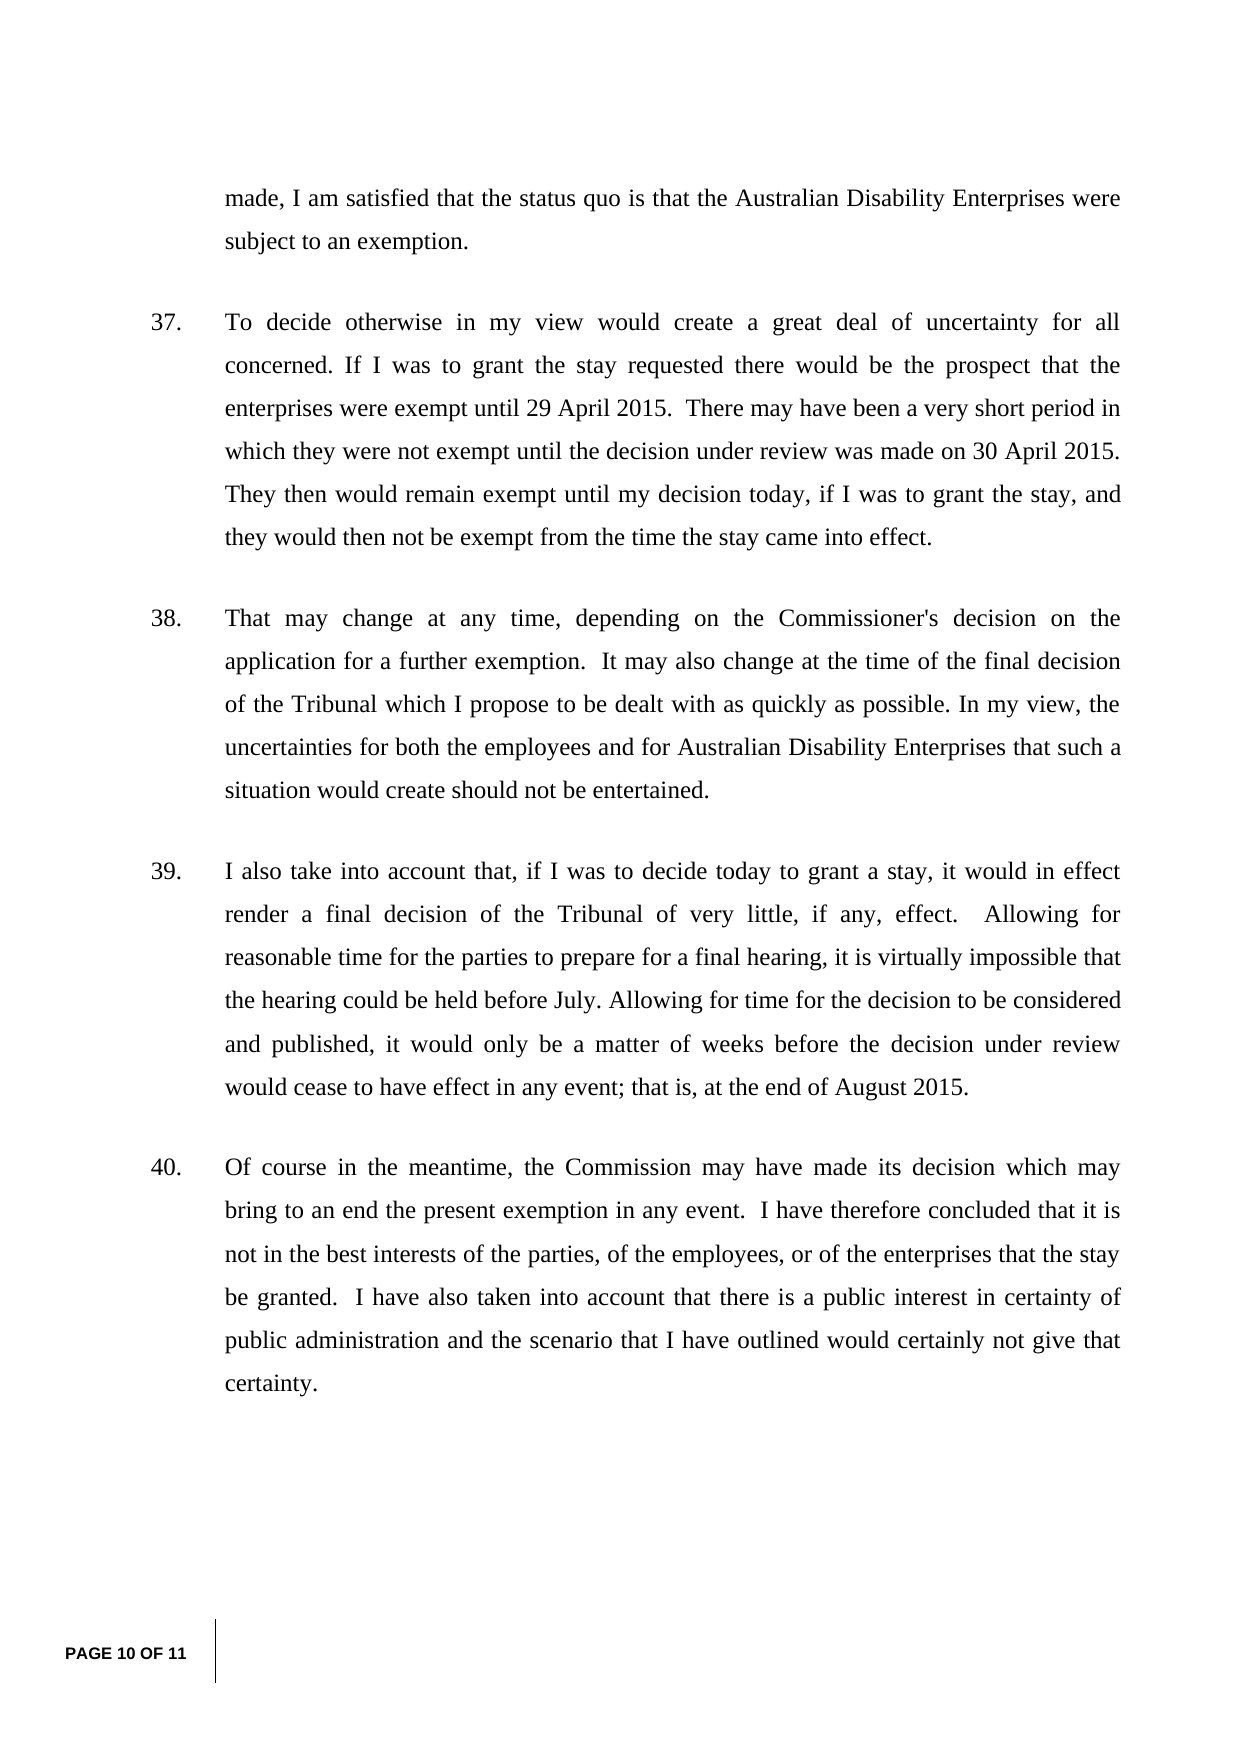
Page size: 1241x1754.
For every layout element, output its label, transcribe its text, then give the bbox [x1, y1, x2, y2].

list To decide otherwise in my view would create a great deal of uncertainty for all concerned. If I was to grant the stay requested there would be the prospect that the enterprises were exempt until 29 April 2015. There may have been a very short period in which they were not exempt until the decision under review was made on 30 April 2015. They then would remain exempt until my decision today, if I was to grant the stay, and they would then not be exempt from the time the stay came into effect. [151, 307, 1122, 551]
list That may change at any time, depending on the Commissioner's decision on the application for a further exemption. It may also change at the time of the final decision of the Tribunal which I propose to be dealt with as quickly as possible. In my view, the uncertainties for both the employees and for Australian Disability Enterprises that such a situation would create should not be entertained. [151, 603, 1122, 804]
list I also take into account that, if I was to decide today to grant a stay, it would in effect render a final decision of the Tribunal of very little, if any, effect. Allowing for reasonable time for the parties to prepare for a final hearing, it is virtually impossible that the hearing could be held before July. Allowing for time for the decision to be considered and published, it would only be a matter of weeks before the decision under review would cease to have effect in any event; that is, at the end of August 2015. [151, 856, 1122, 1101]
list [151, 183, 1122, 255]
list Of course in the meantime, the Commission may have made its decision which may bring to an end the present exemption in any event. I have therefore concluded that it is not in the best interests of the parties, of the employees, or of the enterprises that the stay be granted. I have also taken into account that there is a public interest in certainty of public administration and the scenario that I have outlined would certainly not give that certainty. [151, 1152, 1122, 1397]
